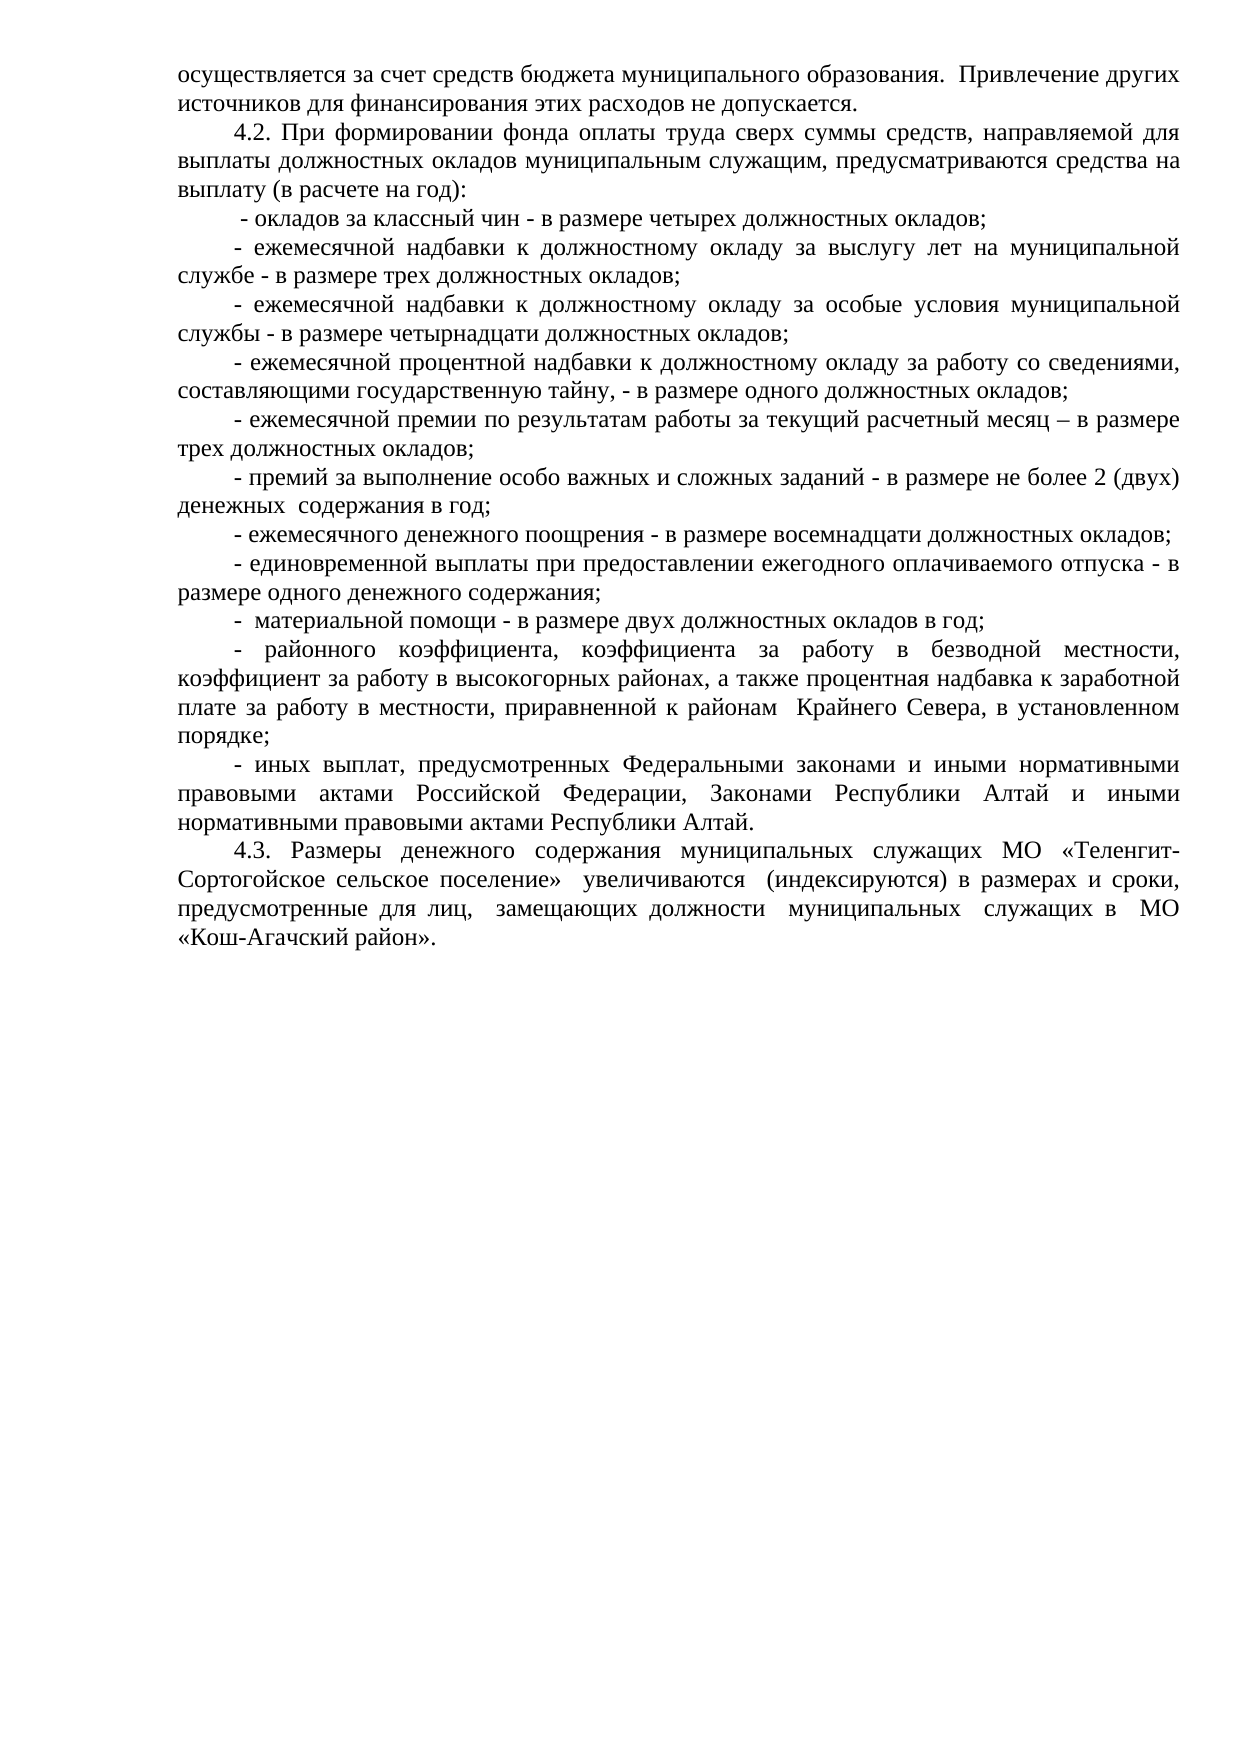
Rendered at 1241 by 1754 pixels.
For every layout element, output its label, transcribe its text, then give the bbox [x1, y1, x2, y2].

text - ежемесячной процентной надбавки к должностному окладу за работу со сведениями, составляющими государственную тайну, - в размере одного должностных окладов; [177, 347, 1181, 404]
text 4.3. Размеры денежного содержания муниципальных служащих МО «Теленгит-Сортогойское сельское поселение» увеличиваются (индексируются) в размерах и сроки, предусмотренные для лиц, замещающих должности муниципальных служащих в МО «Кош-Агачский район». [177, 835, 1181, 950]
text - ежемесячного денежного поощрения - в размере восемнадцати должностных окладов; [177, 519, 1181, 548]
text - иных выплат, предусмотренных Федеральными законами и иными нормативными правовыми актами Российской Федерации, Законами Республики Алтай и иными нормативными правовыми актами Республики Алтай. [177, 749, 1181, 835]
text - ежемесячной надбавки к должностному окладу за особые условия муниципальной службы - в размере четырнадцати должностных окладов; [177, 289, 1181, 347]
text - материальной помощи - в размере двух должностных окладов в год; [177, 605, 1181, 634]
text - ежемесячной надбавки к должностному окладу за выслугу лет на муниципальной службе - в размере трех должностных окладов; [177, 232, 1181, 289]
text - премий за выполнение особо важных и сложных заданий - в размере не более 2 (двух) денежных содержания в год; [177, 462, 1181, 519]
text - районного коэффициента, коэффициента за работу в безводной местности, коэффициент за работу в высокогорных районах, а также процентная надбавка к заработной плате за работу в местности, приравненной к районам Крайнего Севера, в установленном порядке; [177, 634, 1181, 749]
text - единовременной выплаты при предоставлении ежегодного оплачиваемого отпуска - в размере одного денежного содержания; [177, 548, 1181, 605]
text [177, 59, 1181, 117]
text - окладов за классный чин - в размере четырех должностных окладов; [177, 203, 1181, 232]
text 4.2. При формировании фонда оплаты труда сверх суммы средств, направляемой для выплаты должностных окладов муниципальным служащим, предусматриваются средства на выплату (в расчете на год): [177, 117, 1181, 203]
text - ежемесячной премии по результатам работы за текущий расчетный месяц – в размере трех должностных окладов; [177, 404, 1181, 462]
